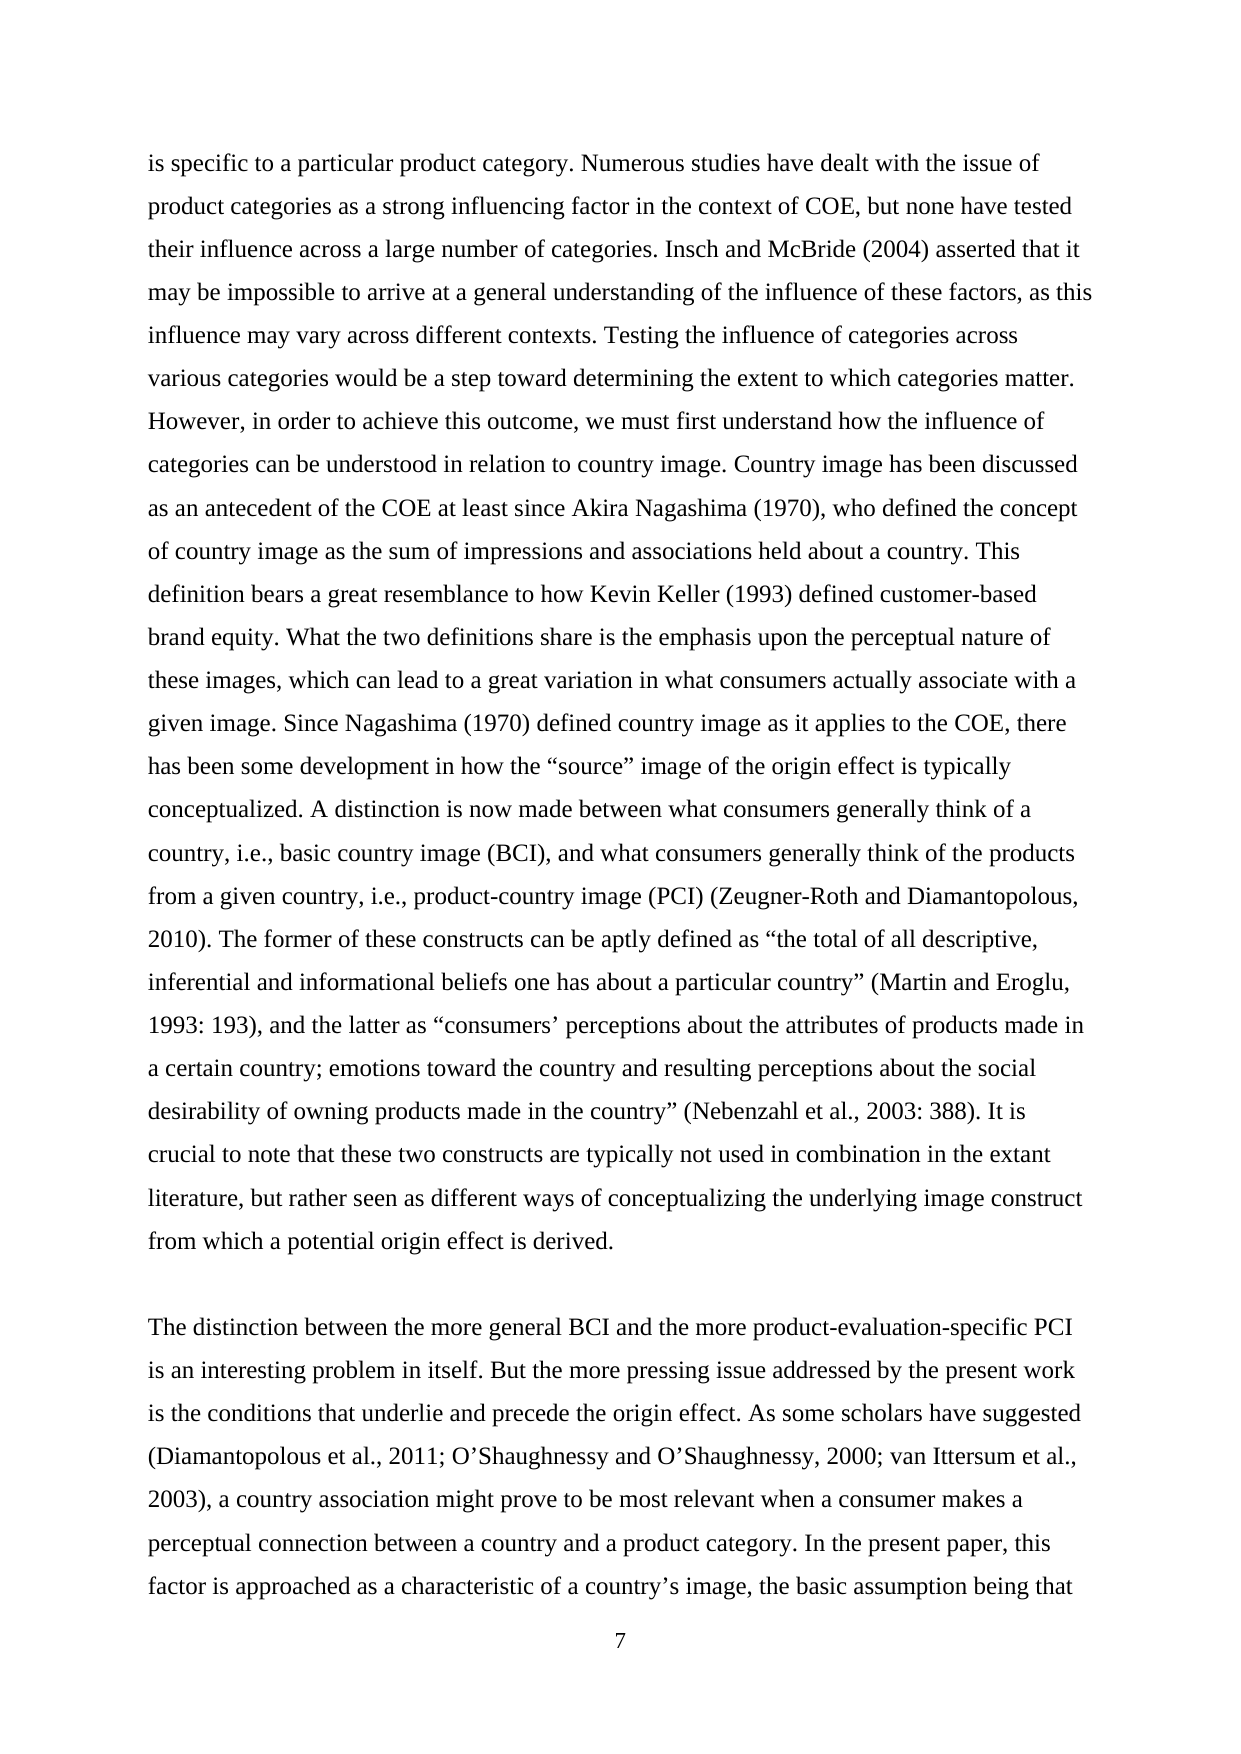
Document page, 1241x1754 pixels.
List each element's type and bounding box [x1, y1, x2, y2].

text [148, 1312, 1093, 1599]
text [148, 148, 1093, 1254]
